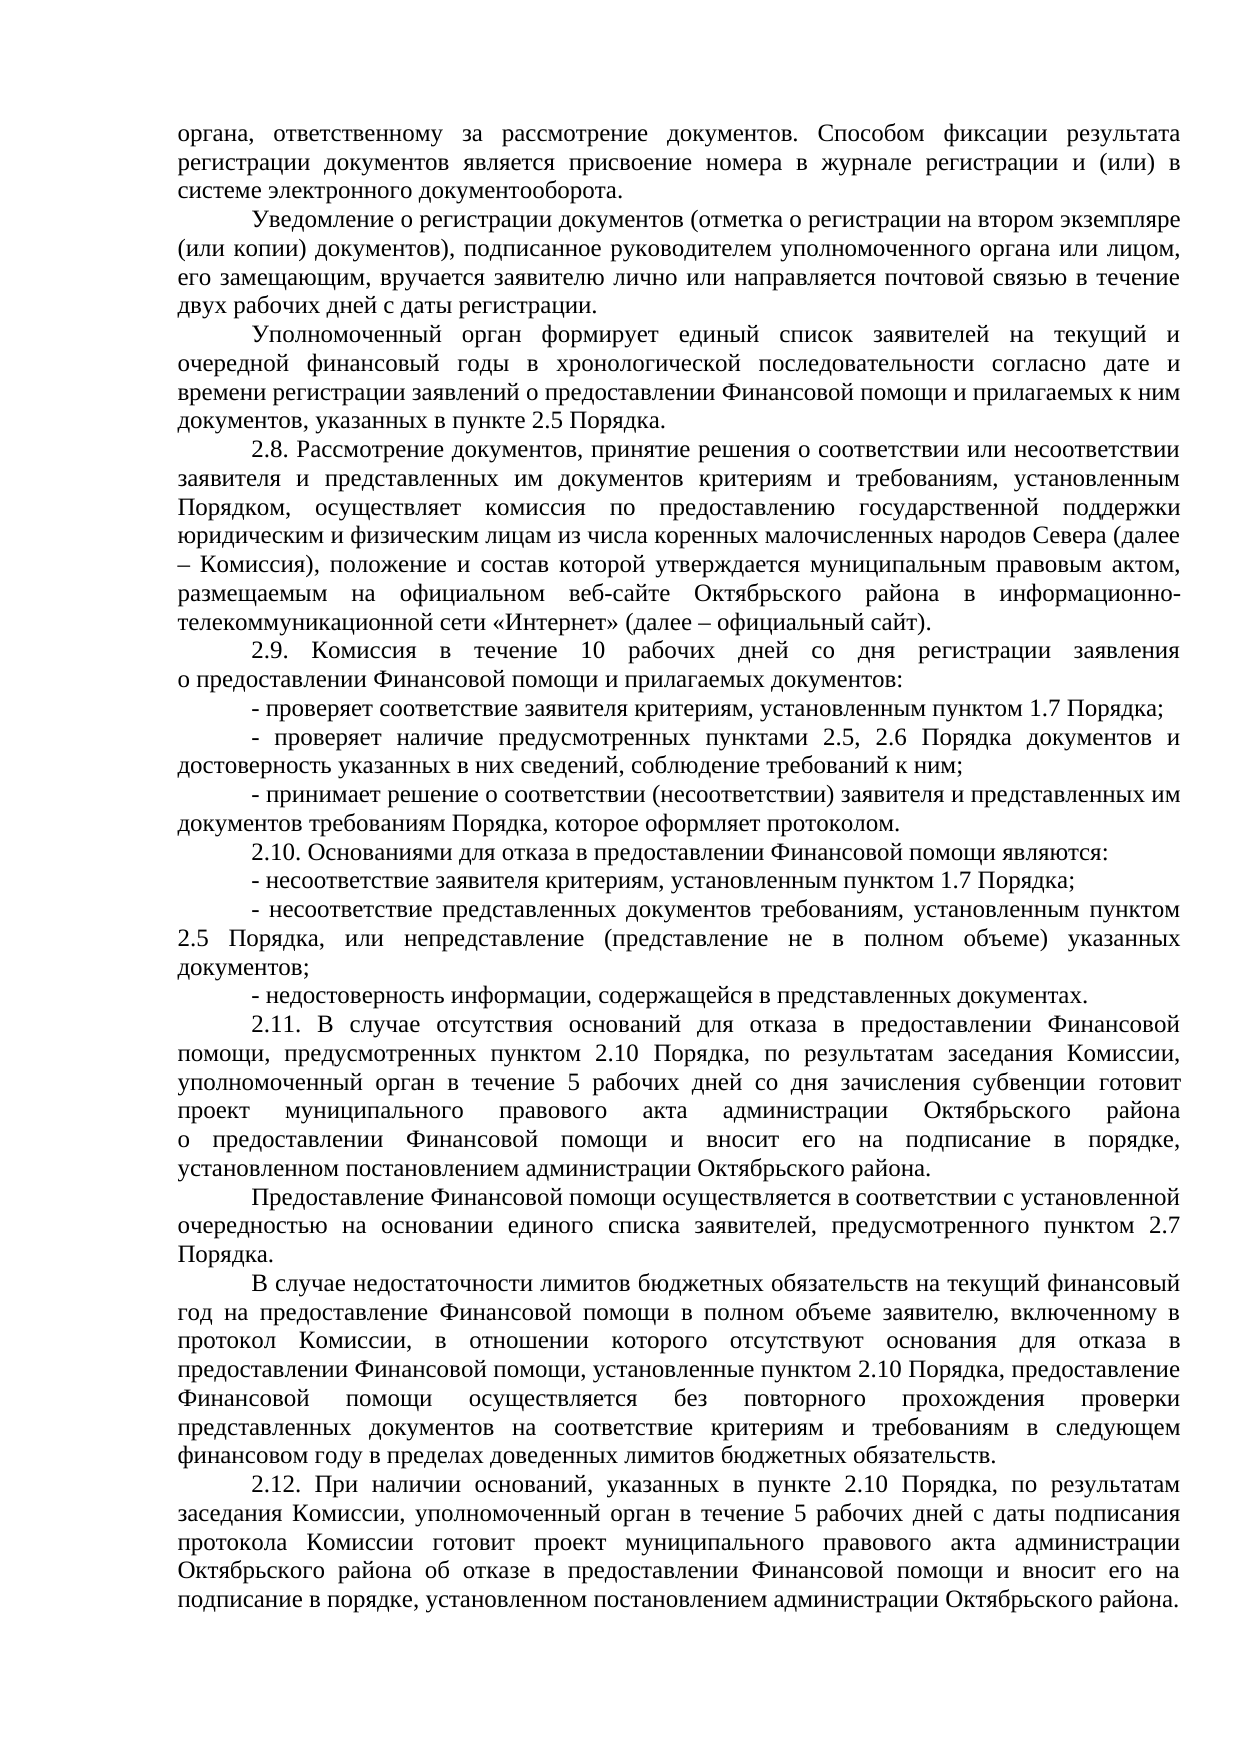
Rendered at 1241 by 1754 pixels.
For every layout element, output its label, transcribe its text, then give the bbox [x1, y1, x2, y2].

text Уведомление о регистрации документов (отметка о регистрации на втором экземпляре (или копии) документов), подписанное руководителем уполномоченного органа или лицом, его замещающим, вручается заявителю лично или направляется почтовой связью в течение двух рабочих дней с даты регистрации. [177, 204, 1181, 319]
text 2.12. При наличии оснований, указанных в пункте 2.10 Порядка, по результатам заседания Комиссии, уполномоченный орган в течение 5 рабочих дней с даты подписания протокола Комиссии готовит проект муниципального правового акта администрации Октябрьского района об отказе в предоставлении Финансовой помощи и вносит его на подписание в порядке, установленном постановлением администрации Октябрьского района. [177, 1469, 1181, 1613]
text - принимает решение о соответствии (несоответствии) заявителя и представленных им документов требованиям Порядка, которое оформляет протоколом. [177, 779, 1181, 837]
text 2.11. В случае отсутствия оснований для отказа в предоставлении Финансовой помощи, предусмотренных пунктом 2.10 Порядка, по результатам заседания Комиссии, уполномоченный орган в течение 5 рабочих дней со дня зачисления субвенции готовит проект муниципального правового акта администрации Октябрьского района о предоставлении Финансовой помощи и вносит его на подписание в порядке, установленном постановлением администрации Октябрьского района. [177, 1009, 1181, 1182]
text - проверяет соответствие заявителя критериям, установленным пунктом 1.7 Порядка; [177, 693, 1181, 722]
text 2.10. Основаниями для отказа в предоставлении Финансовой помощи являются: [177, 837, 1181, 866]
text - несоответствие заявителя критериям, установленным пунктом 1.7 Порядка; [177, 866, 1181, 894]
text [177, 118, 1181, 204]
text 2.8. Рассмотрение документов, принятие решения о соответствии или несоответствии заявителя и представленных им документов критериям и требованиям, установленным Порядком, осуществляет комиссия по предоставлению государственной поддержки юридическим и физическим лицам из числа коренных малочисленных народов Севера (далее – Комиссия), положение и состав которой утверждается муниципальным правовым актом, размещаемым на официальном веб-сайте Октябрьского района в информационно-телекоммуникационной сети «Интернет» (далее – официальный сайт). [177, 434, 1181, 636]
text - проверяет наличие предусмотренных пунктами 2.5, 2.6 Порядка документов и достоверность указанных в них сведений, соблюдение требований к ним; [177, 722, 1181, 779]
text Уполномоченный орган формирует единый список заявителей на текущий и очередной финансовый годы в хронологической последовательности согласно дате и времени регистрации заявлений о предоставлении Финансовой помощи и прилагаемых к ним документов, указанных в пункте 2.5 Порядка. [177, 319, 1181, 434]
text Предоставление Финансовой помощи осуществляется в соответствии с установленной очередностью на основании единого списка заявителей, предусмотренного пунктом 2.7 Порядка. [177, 1182, 1181, 1268]
text - недостоверность информации, содержащейся в представленных документах. [177, 981, 1181, 1009]
text 2.9. Комиссия в течение 10 рабочих дней со дня регистрации заявления о предоставлении Финансовой помощи и прилагаемых документов: [177, 636, 1181, 693]
text В случае недостаточности лимитов бюджетных обязательств на текущий финансовый год на предоставление Финансовой помощи в полном объеме заявителю, включенному в протокол Комиссии, в отношении которого отсутствуют основания для отказа в предоставлении Финансовой помощи, установленные пунктом 2.10 Порядка, предоставление Финансовой помощи осуществляется без повторного прохождения проверки представленных документов на соответствие критериям и требованиям в следующем финансовом году в пределах доведенных лимитов бюджетных обязательств. [177, 1268, 1181, 1469]
text - несоответствие представленных документов требованиям, установленным пунктом 2.5 Порядка, или непредставление (представление не в полном объеме) указанных документов; [177, 894, 1181, 981]
